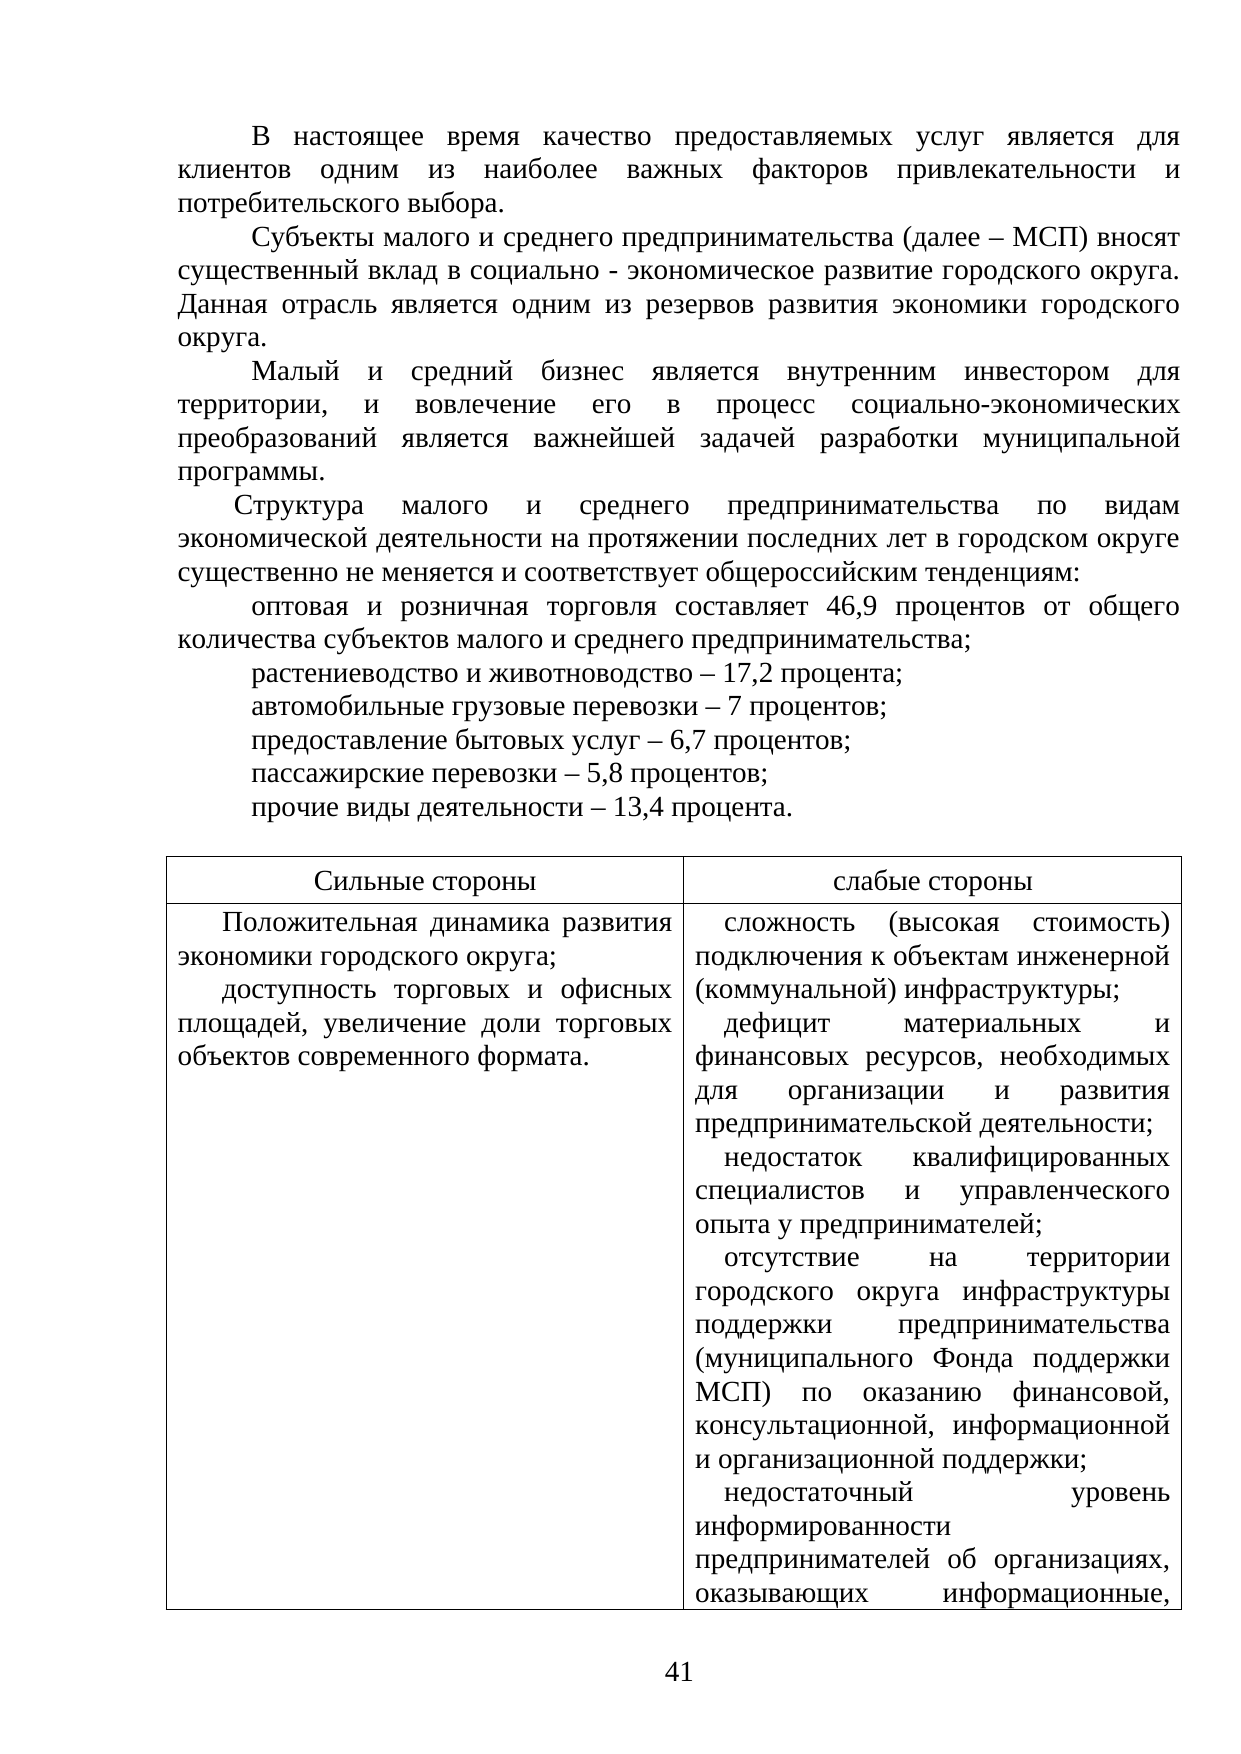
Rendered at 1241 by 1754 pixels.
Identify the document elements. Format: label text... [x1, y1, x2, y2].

text предоставление бытовых услуг – 6,7 процентов; [177, 722, 1181, 755]
text Малый и средний бизнес является внутренним инвестором для территории, и вовлечение его в процесс социально-экономических преобразований является важнейшей задачей разработки муниципальной программы. [177, 353, 1181, 487]
text В настоящее время качество предоставляемых услуг является для клиентов одним из наиболее важных факторов привлекательности и потребительского выбора. [177, 118, 1181, 219]
text автомобильные грузовые перевозки – 7 процентов; [177, 688, 1181, 722]
text Субъекты малого и среднего предпринимательства (далее – МСП) вносят существенный вклад в социально - экономическое развитие городского округа. Данная отрасль является одним из резервов развития экономики городского округа. [177, 219, 1181, 353]
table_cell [684, 904, 1181, 1608]
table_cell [167, 904, 683, 1608]
text оптовая и розничная торговля составляет 46,9 процентов от общего количества субъектов малого и среднего предпринимательства; [177, 588, 1181, 655]
table_header слабые стороны [684, 857, 1181, 903]
text прочие виды деятельности – 13,4 процента. [177, 789, 1181, 822]
text Структура малого и среднего предпринимательства по видам экономической деятельности на протяжении последних лет в городском округе существенно не меняется и соответствует общероссийским тенденциям: [177, 487, 1181, 588]
text пассажирские перевозки – 5,8 процентов; [177, 755, 1181, 789]
table_header Сильные стороны [167, 857, 683, 903]
text растениеводство и животноводство – 17,2 процента; [177, 655, 1181, 688]
